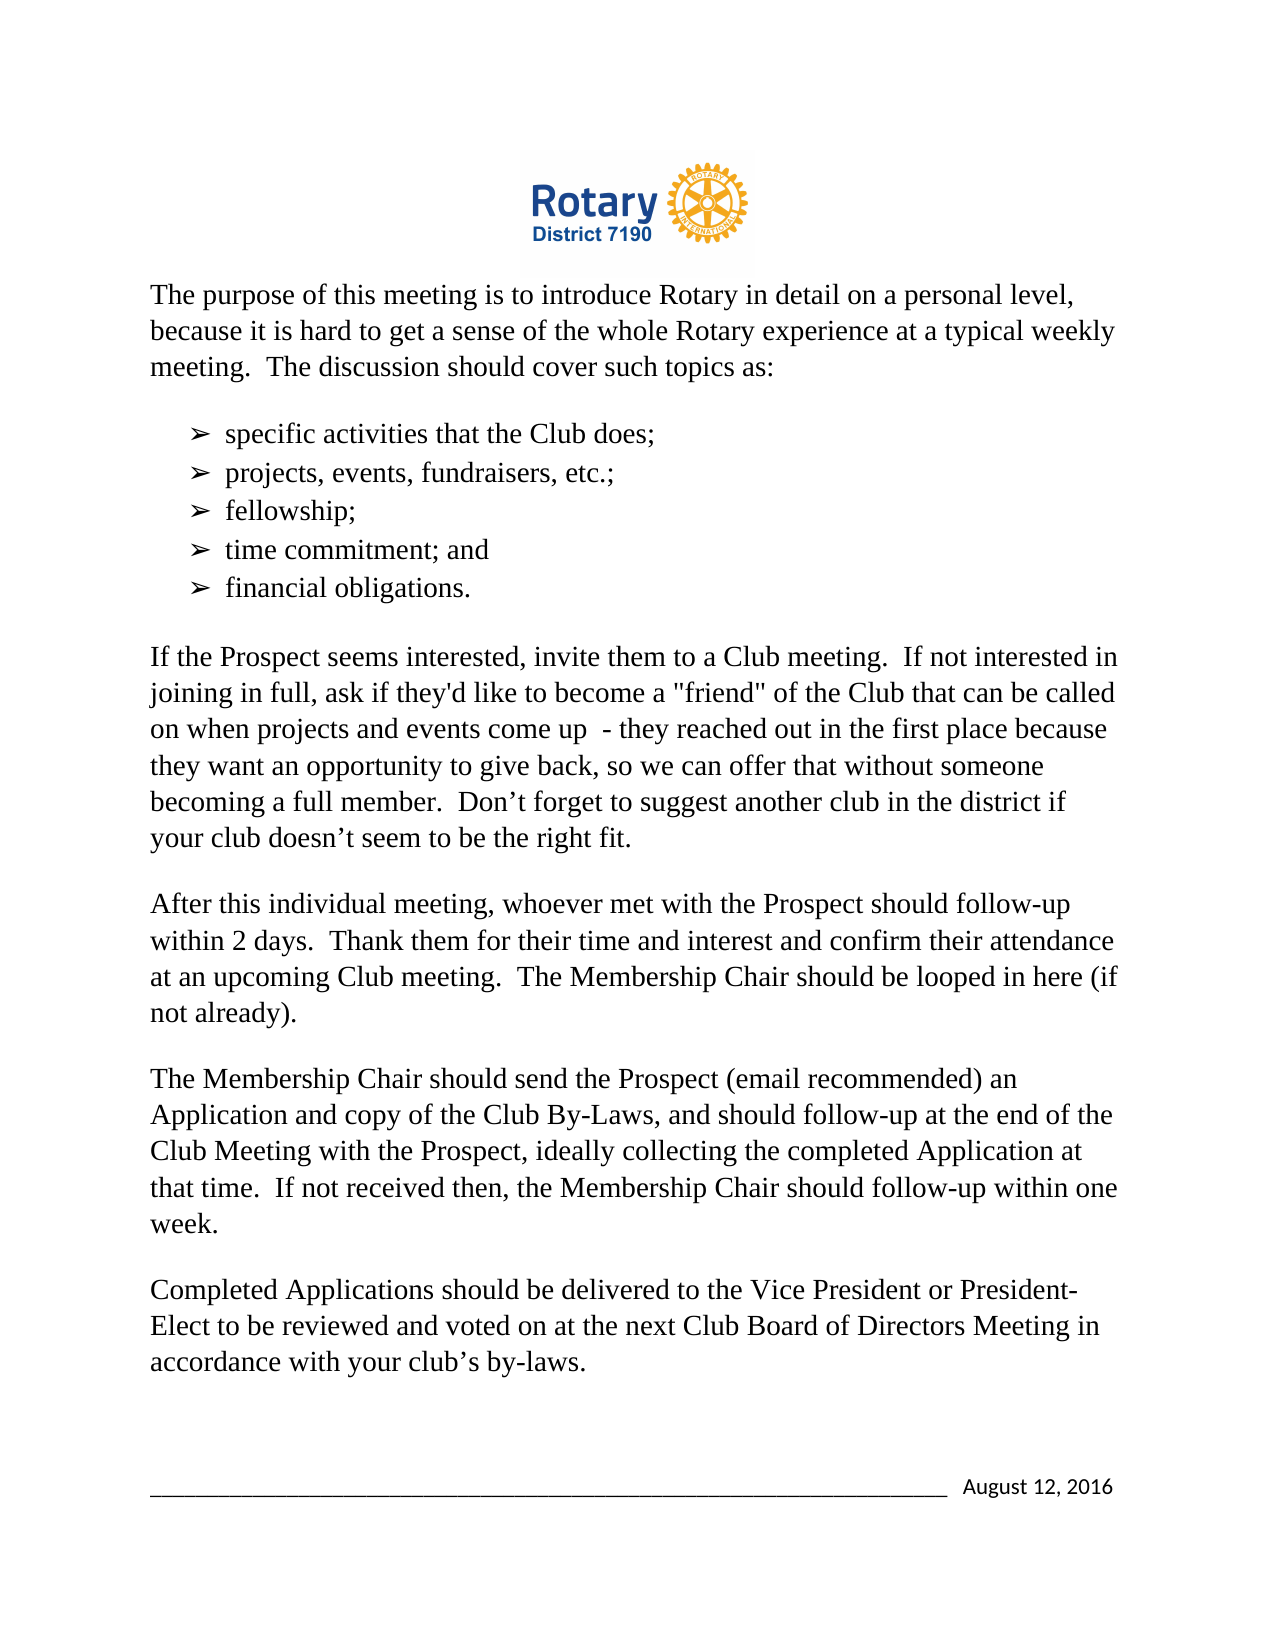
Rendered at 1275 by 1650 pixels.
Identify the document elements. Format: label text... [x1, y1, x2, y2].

list time commitment; and [187, 532, 1125, 566]
text The purpose of this meeting is to introduce Rotary in detail on a personal level, because it is hard to get a sense of the whole Rotary experience at a typical weekly meeting. The discussion should cover such topics as: [150, 277, 1125, 383]
list financial obligations. [187, 571, 1125, 604]
text After this individual meeting, whoever met with the Prospect should follow-up within 2 days. Thank them for their time and interest and confirm their attendance at an upcoming Club meeting. The Membership Chair should be looped in here (if not already). [150, 886, 1125, 1028]
list projects, events, fundraisers, etc.; [187, 454, 1125, 488]
list specific activities that the Club does; [187, 416, 1125, 449]
list fellowship; [187, 493, 1125, 527]
text The Membership Chair should send the Prospect (email recommended) an Application and copy of the Club By-Laws, and should follow-up at the end of the Club Meeting with the Prospect, ideally collecting the completed Application at that time. If not received then, the Membership Chair should follow-up within one week. [150, 1061, 1125, 1239]
text Completed Applications should be delivered to the Vice President or President-Elect to be reviewed and voted on at the next Club Board of Directors Meeting in accordance with your club’s by-laws. [150, 1272, 1125, 1378]
text If the Prospect seems interested, invite them to a Club meeting. If not interested in joining in full, ask if they'd like to become a "friend" of the Club that can be called on when projects and events come up - they reached out in the first place because they want an opportunity to give back, so we can offer that without someone becoming a full member. Don’t forget to suggest another club in the district if your club doesn’t seem to be the right fit. [150, 639, 1125, 854]
picture [520, 150, 755, 278]
